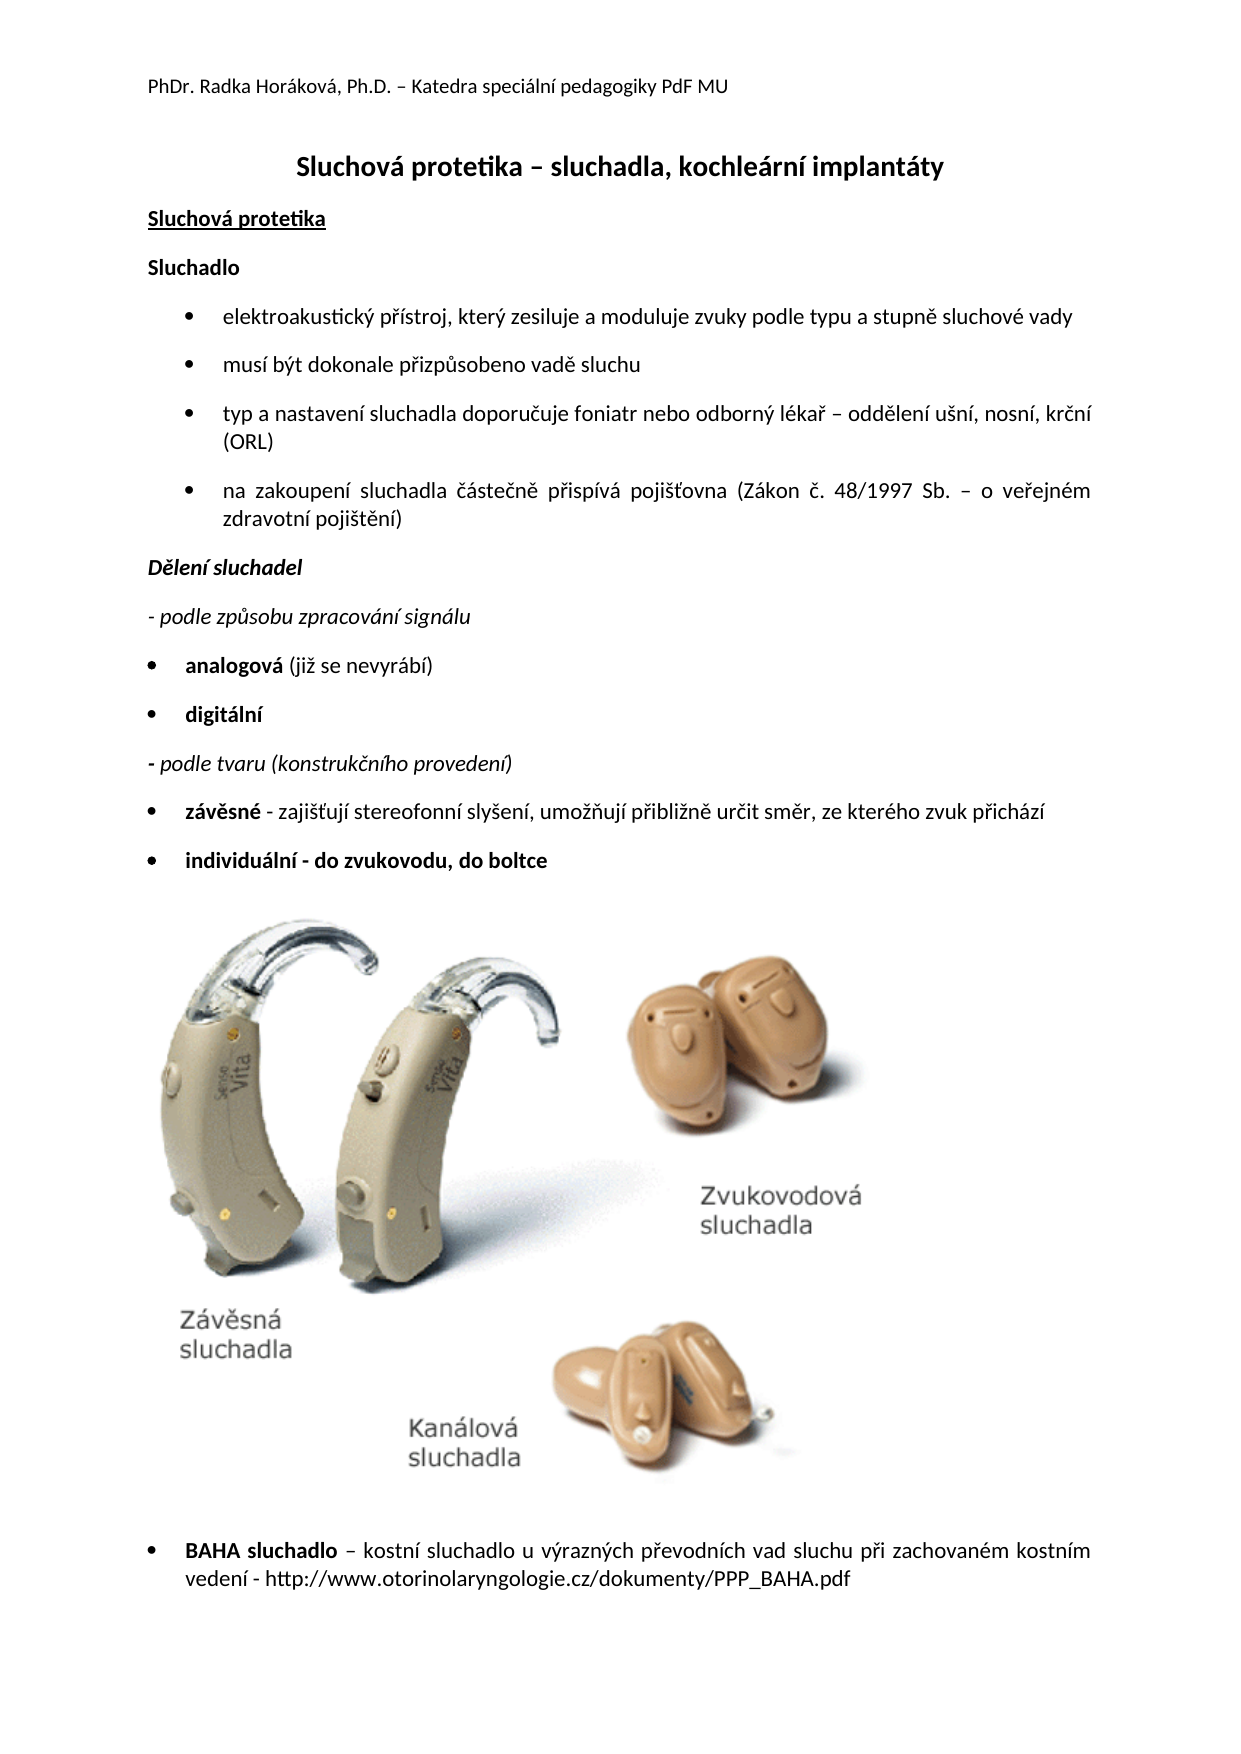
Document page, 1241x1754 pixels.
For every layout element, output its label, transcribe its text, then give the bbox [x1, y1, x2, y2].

list BAHA sluchadlo – kostní sluchadlo u výrazných převodních vad sluchu při zachovaném kostním vedení - http://www.otorinolaryngologie.cz/dokumenty/PPP_BAHA.pdf [148, 1536, 1093, 1592]
text Sluchová protetika [148, 204, 1093, 232]
text - podle způsobu zpracování signálu [148, 602, 1093, 630]
picture [147, 895, 921, 1516]
list typ a nastavení sluchadla doporučuje foniatr nebo odborný lékař – oddělení ušní, nosní, krční (ORL) [185, 399, 1093, 456]
list závěsné - zajišťují stereofonní slyšení, umožňují přibližně určit směr, ze kterého zvuk přichází [148, 797, 1093, 826]
list analogová (již se nevyrábí) [148, 651, 1093, 679]
text Sluchová protetika – sluchadla, kochleární implantáty [148, 148, 1093, 183]
list na zakoupení sluchadla částečně přispívá pojišťovna (Zákon č. 48/1997 Sb. – o veřejném zdravotní pojištění) [185, 476, 1093, 532]
list musí být dokonale přizpůsobeno vadě sluchu [185, 351, 1093, 379]
text - podle tvaru (konstrukčního provedení) [148, 749, 1093, 777]
text Sluchadlo [148, 253, 1093, 281]
list individuální - do zvukovodu, do boltce [148, 846, 1093, 874]
list elektroakustický přístroj, který zesiluje a moduluje zvuky podle typu a stupně sluchové vady [185, 302, 1093, 330]
text Dělení sluchadel [148, 553, 1093, 581]
list digitální [148, 700, 1093, 728]
